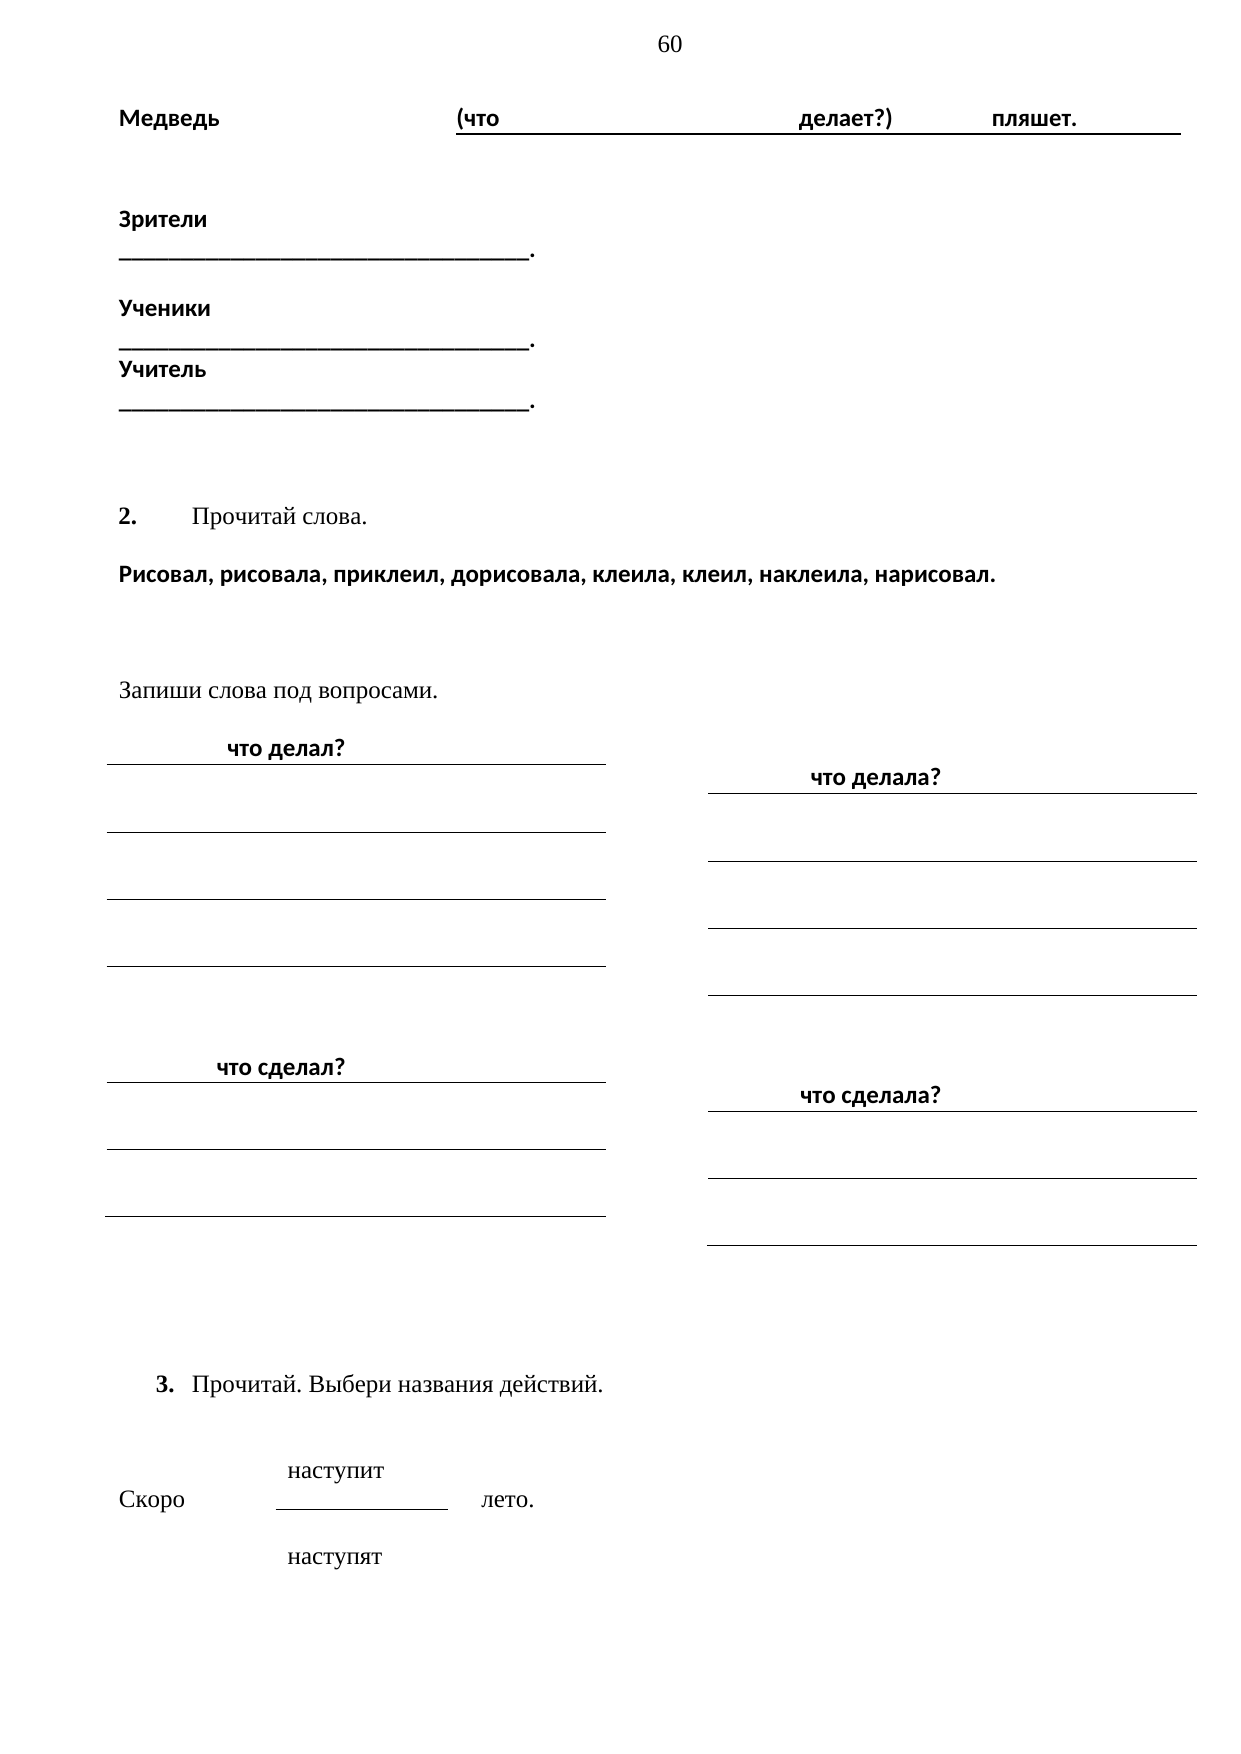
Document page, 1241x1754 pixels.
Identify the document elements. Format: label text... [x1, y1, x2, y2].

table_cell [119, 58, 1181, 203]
text Ученики [119, 292, 1181, 323]
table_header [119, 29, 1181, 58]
text что сделал? [217, 1051, 725, 1081]
text _________________________________. [119, 384, 1181, 414]
text Зрители [119, 203, 1181, 233]
text Учитель [119, 353, 1181, 384]
text _________________________________. [119, 323, 1181, 353]
text Скоро лето. [119, 1484, 1181, 1512]
text наступит [287, 1455, 1181, 1484]
text что сделала? [800, 1079, 1181, 1110]
text что делал? [227, 733, 725, 763]
text что делала? [811, 761, 1181, 792]
text _________________________________. [119, 233, 1181, 264]
list Прочитай. Выбери названия действий. [156, 1369, 1181, 1397]
text наступят [287, 1541, 1181, 1570]
list Прочитай слова. [118, 501, 1181, 529]
text Рисовал, рисовала, приклеил, дорисовала, клеила, клеил, наклеила, нарисовал. [119, 558, 1181, 589]
text Запиши слова под вопросами. [119, 675, 1181, 704]
